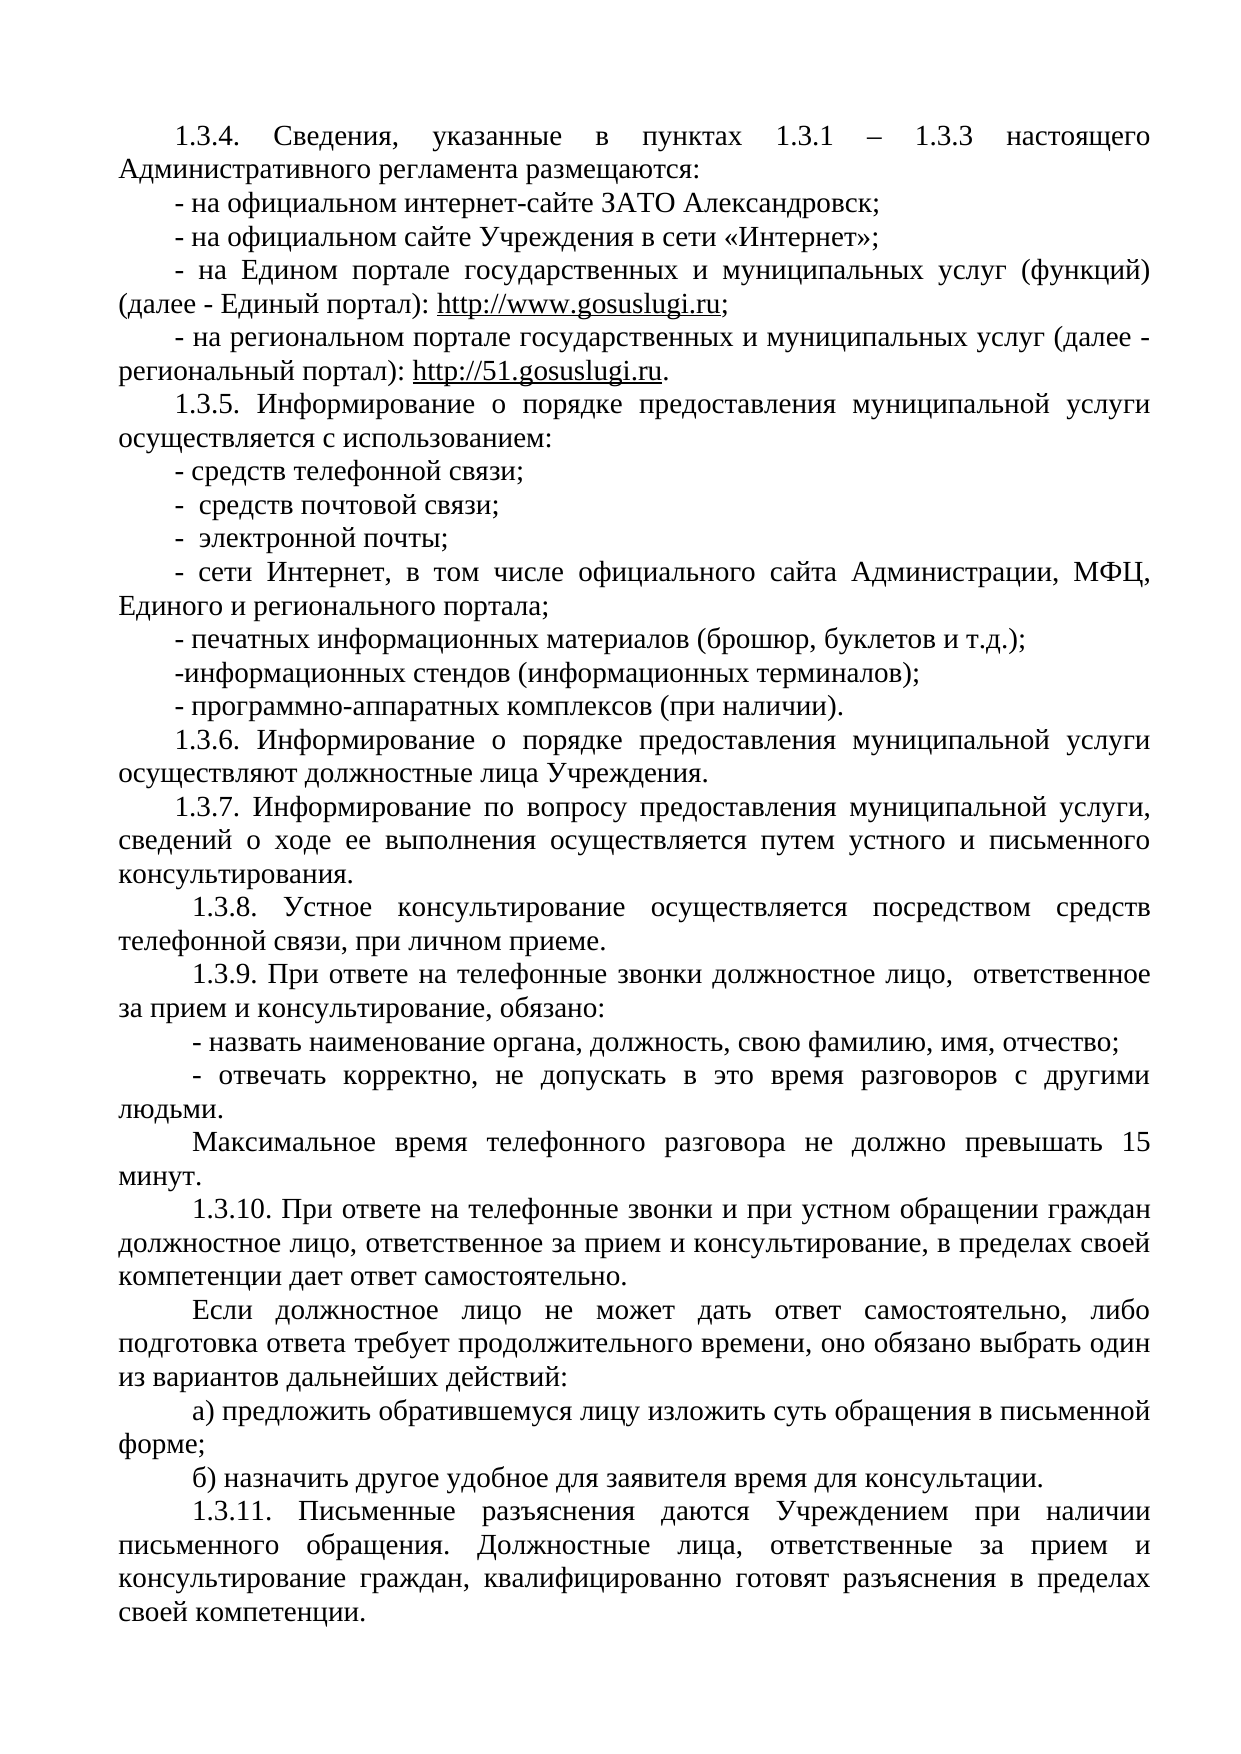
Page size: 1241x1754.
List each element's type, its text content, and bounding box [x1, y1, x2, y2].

text б) назначить другое удобное для заявителя время для консультации. [118, 1460, 1152, 1493]
text 1.3.8. Устное консультирование осуществляется посредством средств телефонной связи, при личном приеме. [118, 889, 1152, 957]
text - отвечать корректно, не допускать в это время разговоров с другими людьми. [118, 1057, 1152, 1124]
text - сети Интернет, в том числе официального сайта Администрации, МФЦ, Единого и регионального портала; [118, 554, 1152, 621]
text 1.3.9. При ответе на телефонные звонки должностное лицо, ответственное за прием и консультирование, обязано: [118, 957, 1152, 1024]
text Если должностное лицо не может дать ответ самостоятельно, либо подготовка ответа требует продолжительного времени, оно обязано выбрать один из вариантов дальнейших действий: [118, 1292, 1152, 1393]
text - средств телефонной связи; [118, 453, 1152, 487]
text - на региональном портале государственных и муниципальных услуг (далее - региональный портал): http://51.gosuslugi.ru. [118, 319, 1152, 386]
text - электронной почты; [118, 521, 1152, 554]
text 1.3.7. Информирование по вопросу предоставления муниципальной услуги, сведений о ходе ее выполнения осуществляется путем устного и письменного консультирования. [118, 789, 1152, 889]
text 1.3.6. Информирование о порядке предоставления муниципальной услуги осуществляют должностные лица Учреждения. [118, 722, 1152, 789]
text 1.3.11. Письменные разъяснения даются Учреждением при наличии письменного обращения. Должностные лица, ответственные за прием и консультирование граждан, квалифицированно готовят разъяснения в пределах своей компетенции. [118, 1493, 1152, 1627]
text 1.3.5. Информирование о порядке предоставления муниципальной услуги осуществляется с использованием: [118, 386, 1152, 453]
text - на Едином портале государственных и муниципальных услуг (функций) (далее - Единый портал): http://www.gosuslugi.ru; [118, 252, 1152, 319]
text Максимальное время телефонного разговора не должно превышать 15 минут. [118, 1124, 1152, 1191]
text - программно-аппаратных комплексов (при наличии). [118, 688, 1152, 722]
text - средств почтовой связи; [118, 487, 1152, 521]
text - печатных информационных материалов (брошюр, буклетов и т.д.); [118, 621, 1152, 655]
text а) предложить обратившемуся лицу изложить суть обращения в письменной форме; [118, 1393, 1152, 1460]
text - на официальном сайте Учреждения в сети «Интернет»; [118, 219, 1152, 252]
text 1.3.10. При ответе на телефонные звонки и при устном обращении граждан должностное лицо, ответственное за прием и консультирование, в пределах своей компетенции дает ответ самостоятельно. [118, 1191, 1152, 1292]
text 1.3.4. Сведения, указанные в пунктах 1.3.1 – 1.3.3 настоящего Административного регламента размещаются: [118, 118, 1152, 185]
text - назвать наименование органа, должность, свою фамилию, имя, отчество; [118, 1024, 1152, 1057]
text - на официальном интернет-сайте ЗАТО Александровск; [118, 185, 1152, 219]
text -информационных стендов (информационных терминалов); [118, 655, 1152, 688]
